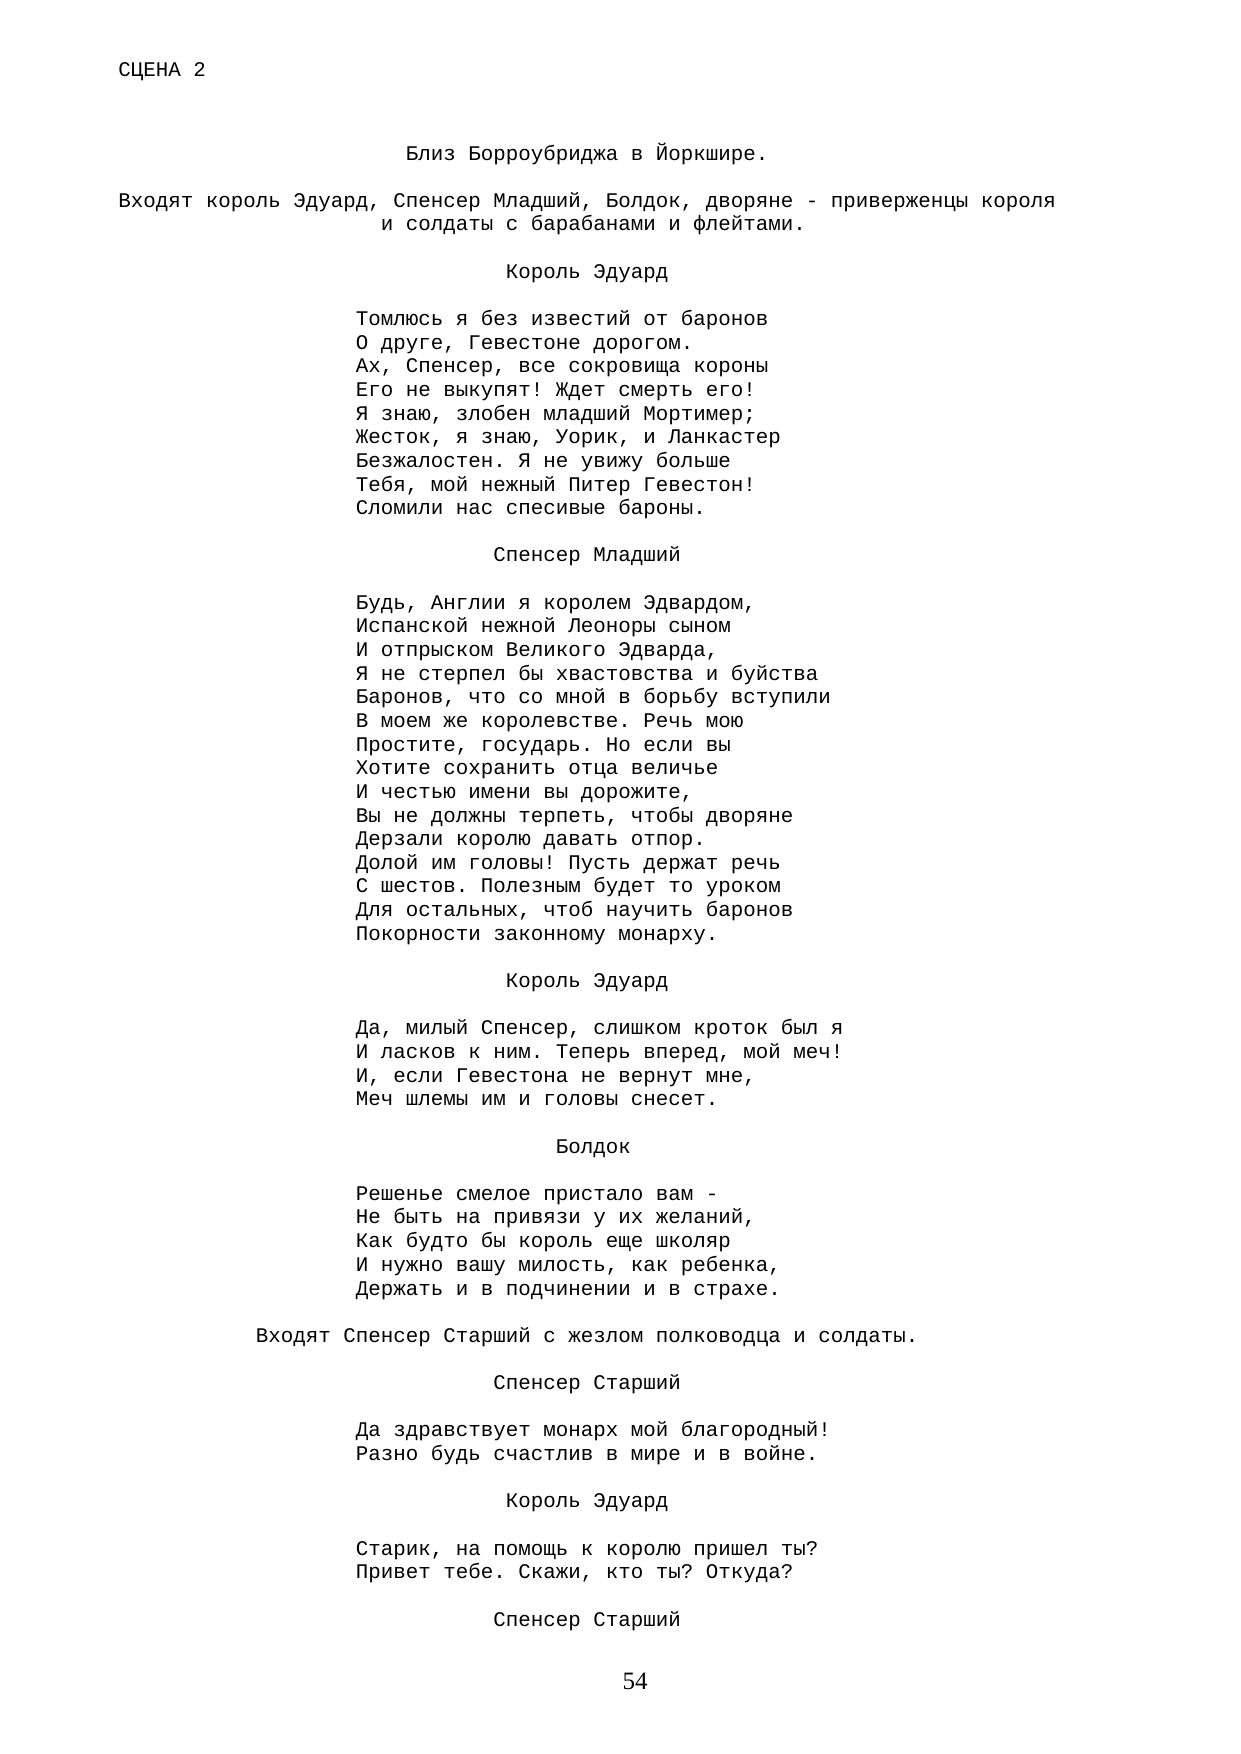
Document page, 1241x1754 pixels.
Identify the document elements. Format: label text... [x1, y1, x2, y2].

text Его не выкупят! Ждет смерть его! [118, 379, 1152, 403]
text Да, милый Спенсер, слишком кроток был я [118, 1017, 1152, 1041]
text Долой им головы! Пусть держат речь [118, 852, 1152, 876]
text Испанской нежной Леоноры сыном [118, 615, 1152, 639]
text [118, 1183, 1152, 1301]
text Король Эдуард [118, 970, 1152, 994]
text В моем же королевстве. Речь мою [118, 710, 1152, 734]
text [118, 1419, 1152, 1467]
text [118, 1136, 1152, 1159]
text Дерзали королю давать отпор. [118, 828, 1152, 852]
text и солдаты с барабанами и флейтами. [118, 213, 1152, 237]
text Входят король Эдуард, Спенсер Младший, Болдок, дворяне - приверженцы короля [118, 190, 1152, 213]
text Безжалостен. Я не увижу больше [118, 450, 1152, 473]
text Хотите сохранить отца величье [118, 757, 1152, 781]
text Покорности законному монарху. [118, 923, 1152, 946]
text Сломили нас спесивые бароны. [118, 497, 1152, 521]
text Будь, Англии я королем Эдвардом, [118, 592, 1152, 615]
text И отпрыском Великого Эдварда, [118, 639, 1152, 663]
text Томлюсь я без известий от баронов [118, 308, 1152, 332]
text СЦЕНА 2 [118, 59, 1152, 83]
text И, если Гевестона не вернут мне, [118, 1065, 1152, 1088]
text Вы не должны терпеть, чтобы дворяне [118, 804, 1152, 828]
text Тебя, мой нежный Питер Гевестон! [118, 473, 1152, 497]
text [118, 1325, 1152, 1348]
text Король Эдуард [118, 261, 1152, 284]
text Для остальных, чтоб научить баронов [118, 899, 1152, 923]
text Баронов, что со мной в борьбу вступили [118, 686, 1152, 710]
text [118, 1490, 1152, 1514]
text Близ Борроубриджа в Йоркшире. [118, 142, 1152, 166]
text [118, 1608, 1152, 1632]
text Спенсер Младший [118, 544, 1152, 568]
text О друге, Гевестоне дорогом. [118, 332, 1152, 355]
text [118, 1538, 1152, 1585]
text Я знаю, злобен младший Мортимер; [118, 403, 1152, 426]
text И честью имени вы дорожите, [118, 781, 1152, 804]
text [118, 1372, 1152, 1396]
text С шестов. Полезным будет то уроком [118, 876, 1152, 899]
text Меч шлемы им и головы снесет. [118, 1088, 1152, 1112]
text Простите, государь. Но если вы [118, 734, 1152, 757]
text Жесток, я знаю, Уорик, и Ланкастер [118, 426, 1152, 450]
text И ласков к ним. Теперь вперед, мой меч! [118, 1041, 1152, 1065]
text Я не стерпел бы хвастовства и буйства [118, 663, 1152, 686]
text Ах, Спенсер, все сокровища короны [118, 355, 1152, 379]
